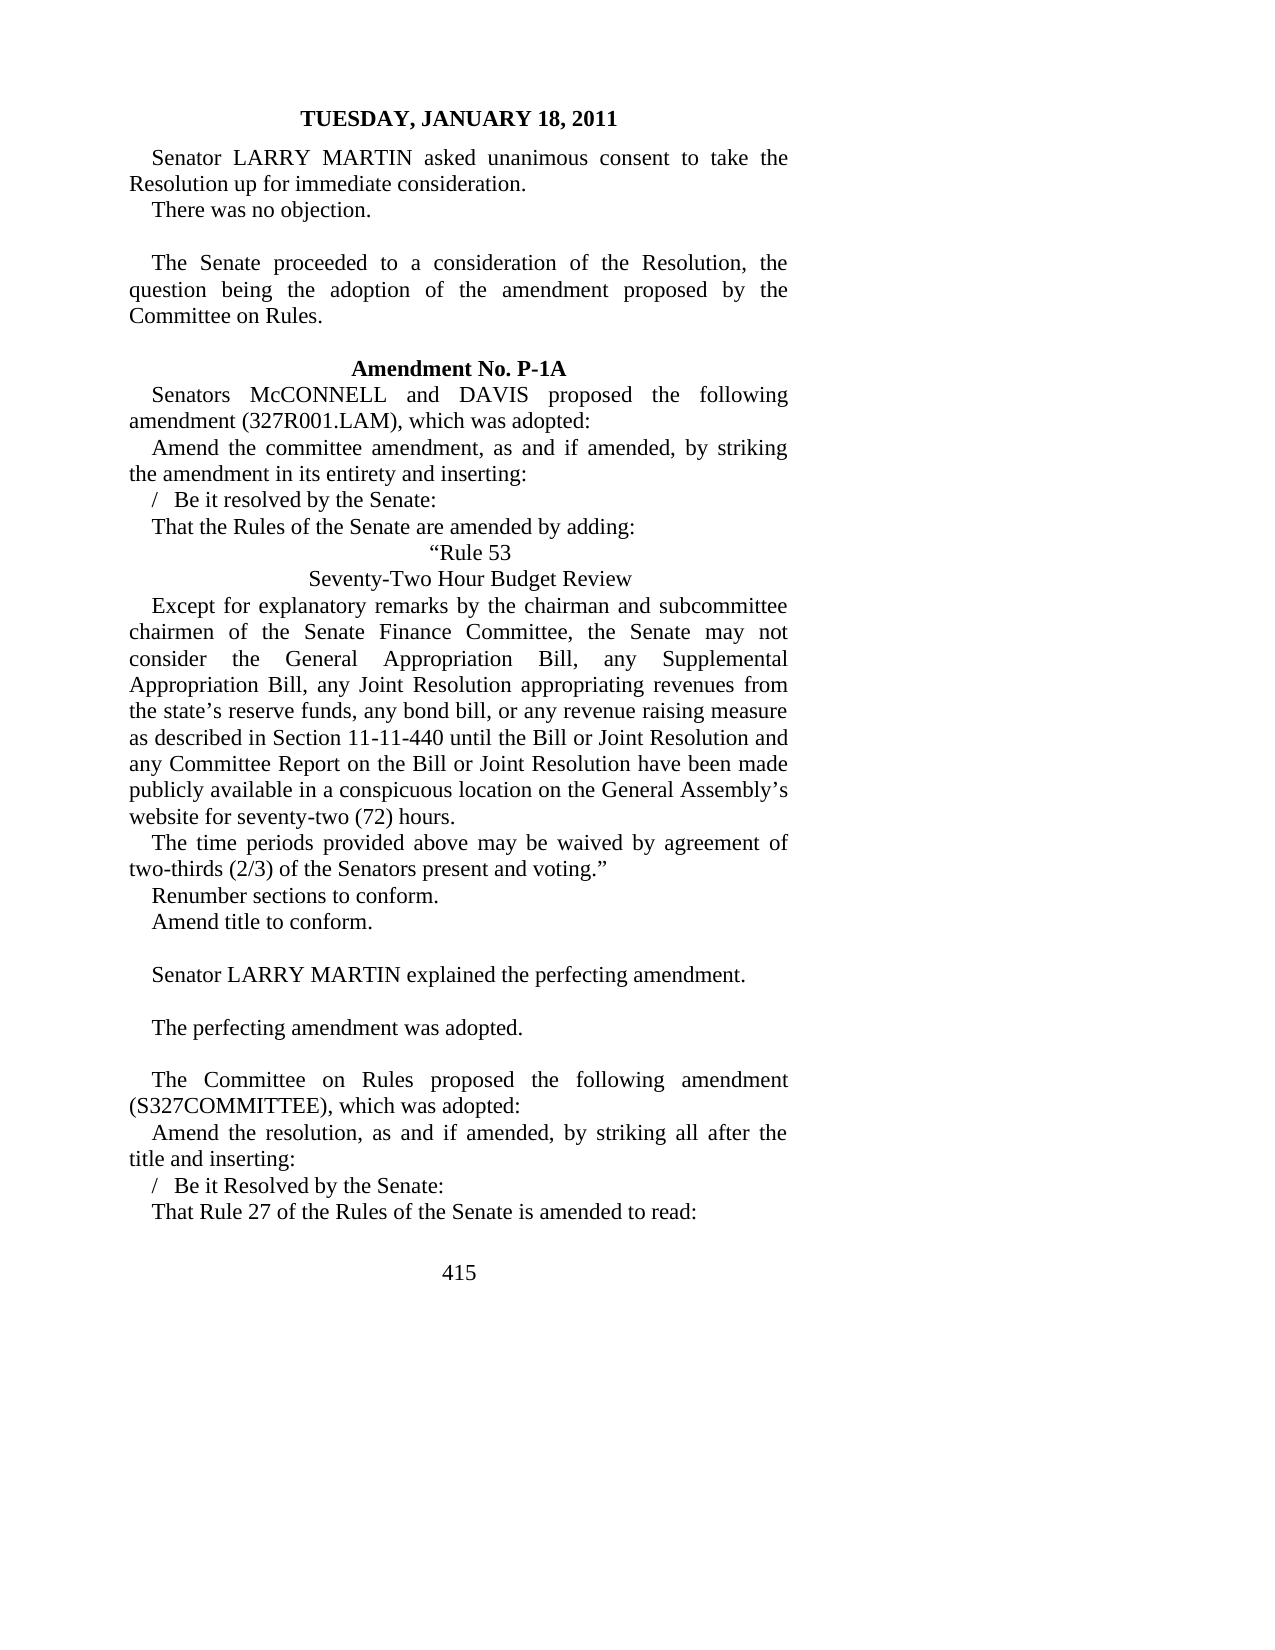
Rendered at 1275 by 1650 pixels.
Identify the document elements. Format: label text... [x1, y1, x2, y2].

text Except for explanatory remarks by the chairman and subcommittee chairmen of the Senate Finance Committee, the Senate may not consider the General Appropriation Bill, any Supplemental Appropriation Bill, any Joint Resolution appropriating revenues from the state’s reserve funds, any bond bill, or any revenue raising measure as described in Section 11-11-440 until the Bill or Joint Resolution and any Committee Report on the Bill or Joint Resolution have been made publicly available in a conspicuous location on the General Assembly’s website for seventy-two (72) hours. [129, 592, 789, 829]
text Senator LARRY MARTIN asked unanimous consent to take the Resolution up for immediate consideration. [129, 144, 789, 197]
text Senators McCONNELL and DAVIS proposed the following amendment (327R001.LAM), which was adopted: [129, 381, 789, 434]
text Amend the resolution, as and if amended, by striking all after the title and inserting: [129, 1119, 789, 1172]
text That Rule 27 of the Rules of the Senate is amended to read: [129, 1198, 789, 1224]
text / Be it resolved by the Senate: [129, 486, 789, 513]
text The Senate proceeded to a consideration of the Resolution, the question being the adoption of the amendment proposed by the Committee on Rules. [129, 249, 789, 328]
text “Rule 53 [129, 539, 789, 566]
text Seventy-Two Hour Budget Review [129, 566, 789, 592]
text The Committee on Rules proposed the following amendment (S327COMMITTEE), which was adopted: [129, 1066, 789, 1119]
text There was no objection. [129, 197, 789, 223]
text That the Rules of the Senate are amended by adding: [129, 513, 789, 539]
text The perfecting amendment was adopted. [129, 1013, 789, 1040]
text Amend the committee amendment, as and if amended, by striking the amendment in its entirety and inserting: [129, 434, 789, 486]
text Amendment No. P-1A [129, 355, 789, 381]
text The time periods provided above may be waived by agreement of two-thirds (2/3) of the Senators present and voting.” [129, 829, 789, 882]
text / Be it Resolved by the Senate: [129, 1172, 789, 1198]
text Amend title to conform. [129, 908, 789, 934]
text Renumber sections to conform. [129, 882, 789, 908]
text Senator LARRY MARTIN explained the perfecting amendment. [129, 961, 789, 987]
